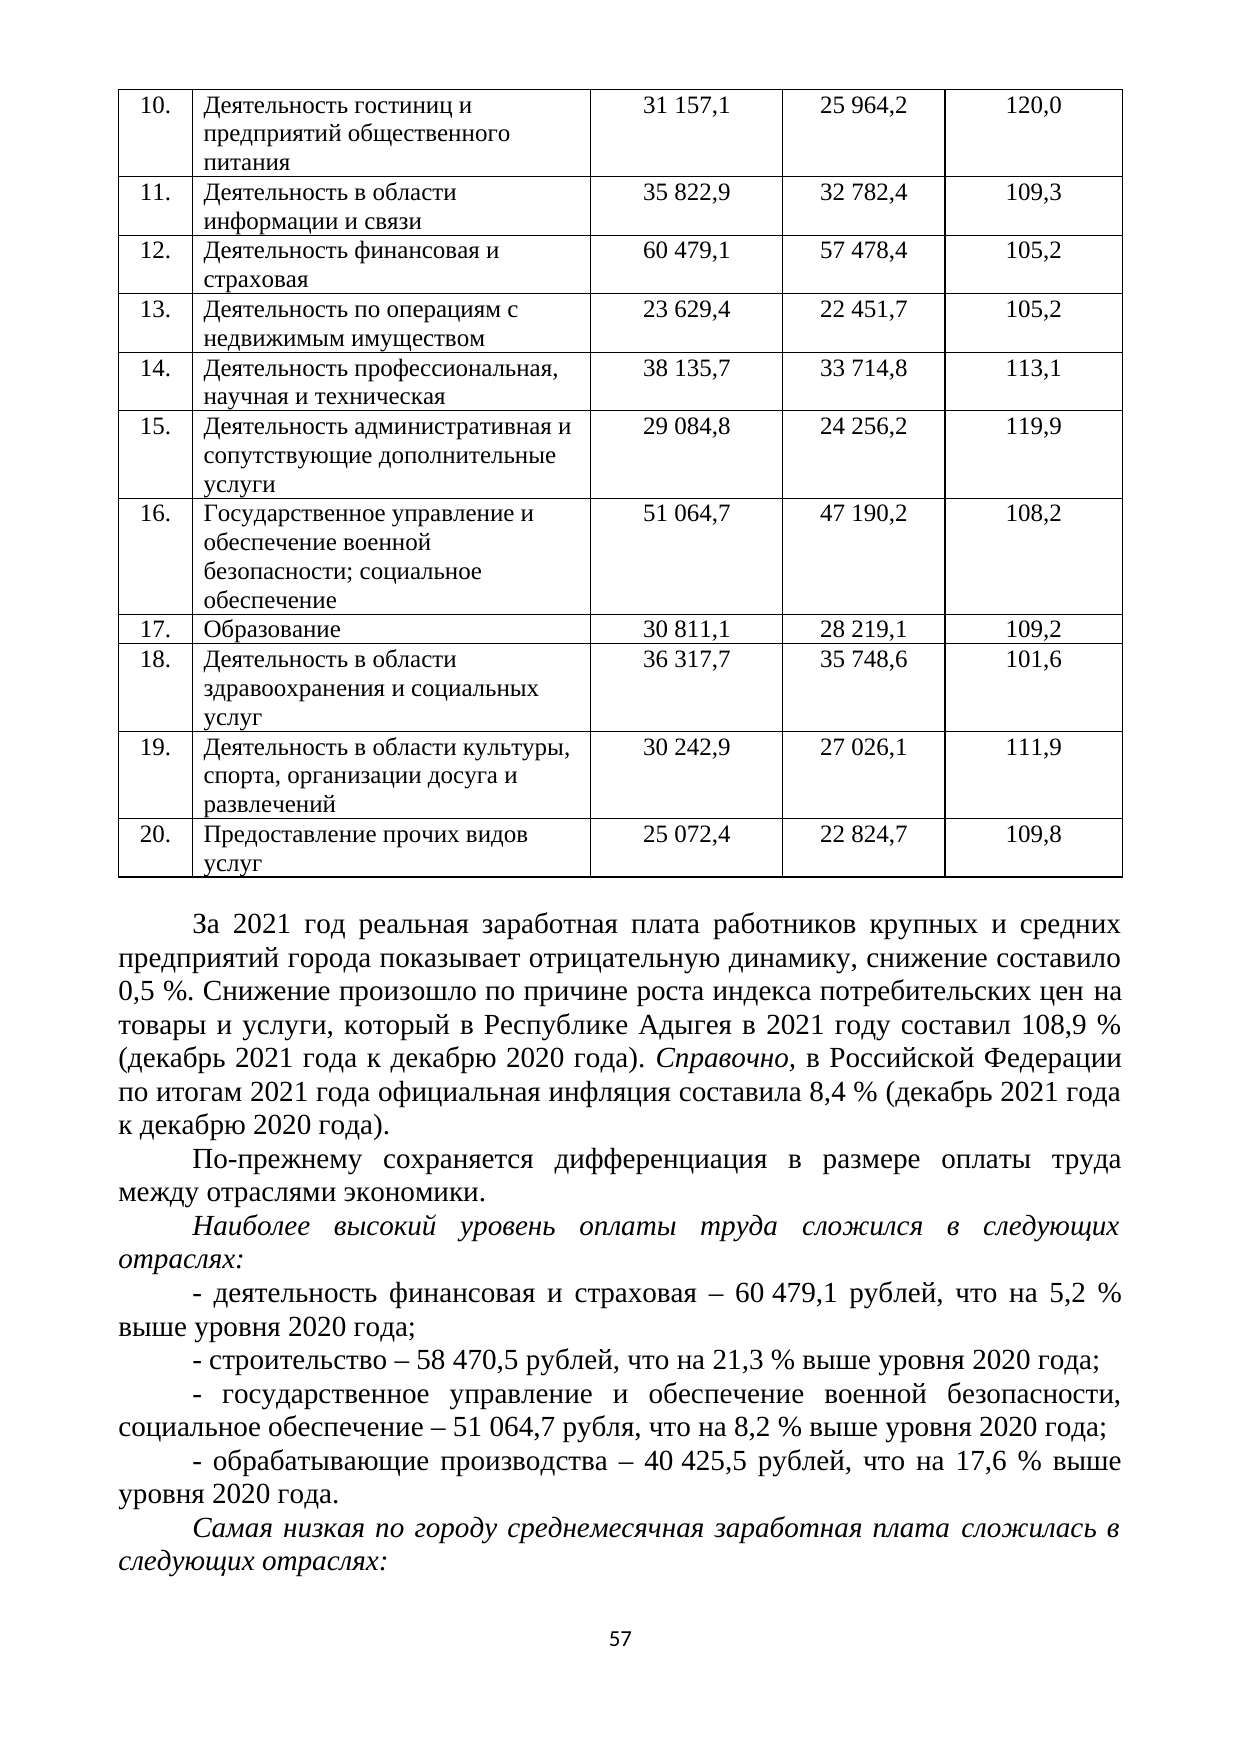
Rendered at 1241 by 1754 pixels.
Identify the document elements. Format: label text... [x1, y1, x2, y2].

table_cell 111,9 [946, 732, 1122, 818]
table_cell Деятельность административная и сопутствующие дополнительные услуги [193, 411, 590, 497]
text - строительство – 58 470,5 рублей, что на 21,3 % выше уровня 2020 года; [118, 1342, 1122, 1376]
table_cell 22 824,7 [783, 819, 944, 876]
table_cell 38 135,7 [591, 353, 782, 410]
table_cell 105,2 [946, 236, 1122, 293]
table_cell 23 629,4 [591, 294, 782, 352]
table_cell 119,9 [946, 411, 1122, 497]
table_cell 57 478,4 [783, 236, 944, 293]
table_cell 22 451,7 [783, 294, 944, 352]
table_cell 31 157,1 [591, 90, 782, 176]
table_cell 16. [119, 499, 192, 613]
table_cell Деятельность в области информации и связи [193, 177, 590, 234]
table_cell Деятельность в области культуры, спорта, организации досуга и развлечений [193, 732, 590, 818]
text По-прежнему сохраняется дифференциация в размере оплаты труда между отраслями экономики. [118, 1141, 1122, 1208]
table_cell 109,8 [946, 819, 1122, 876]
table_cell 10. [119, 90, 192, 176]
table_cell 11. [119, 177, 192, 234]
table_cell 35 748,6 [783, 644, 944, 731]
table_cell 12. [119, 236, 192, 293]
table_cell Образование [193, 615, 590, 643]
table_cell 18. [119, 644, 192, 731]
table_cell Деятельность по операциям с недвижимым имуществом [193, 294, 590, 352]
table_cell 13. [119, 294, 192, 352]
table_cell 28 219,1 [783, 615, 944, 643]
table_cell Деятельность гостиниц и предприятий общественного питания [193, 90, 590, 176]
table_cell 105,2 [946, 294, 1122, 352]
table_cell 108,2 [946, 499, 1122, 613]
table_cell Деятельность в области здравоохранения и социальных услуг [193, 644, 590, 731]
text - деятельность финансовая и страховая – 60 479,1 рублей, что на 5,2 % выше уровня 2020 года; [118, 1275, 1122, 1342]
table_cell 17. [119, 615, 192, 643]
table_cell Деятельность профессиональная, научная и техническая [193, 353, 590, 410]
table_cell 101,6 [946, 644, 1122, 731]
table_cell 19. [119, 732, 192, 818]
text - обрабатывающие производства – 40 425,5 рублей, что на 17,6 % выше уровня 2020 года. [118, 1443, 1122, 1510]
table_cell 51 064,7 [591, 499, 782, 613]
table_cell 25 072,4 [591, 819, 782, 876]
table_cell 30 242,9 [591, 732, 782, 818]
table_cell 60 479,1 [591, 236, 782, 293]
table_cell Деятельность финансовая и страховая [193, 236, 590, 293]
table_cell 109,2 [946, 615, 1122, 643]
table_cell 14. [119, 353, 192, 410]
table_cell 20. [119, 819, 192, 876]
table_cell Государственное управление и обеспечение военной безопасности; социальное обеспечение [193, 499, 590, 613]
table_cell 109,3 [946, 177, 1122, 234]
table_cell 113,1 [946, 353, 1122, 410]
table_cell 25 964,2 [783, 90, 944, 176]
table_cell 47 190,2 [783, 499, 944, 613]
table_cell 32 782,4 [783, 177, 944, 234]
text За 2021 год реальная заработная плата работников крупных и средних предприятий города показывает отрицательную динамику, снижение составило 0,5 %. Снижение произошло по причине роста индекса потребительских цен на товары и услуги, который в Республике Адыгея в 2021 году составил 108,9 % (декабрь 2021 года к декабрю 2020 года). Справочно, в Российской Федерации по итогам 2021 года официальная инфляция составила 8,4 % (декабрь 2021 года к декабрю 2020 года). [118, 906, 1122, 1141]
table_cell 29 084,8 [591, 411, 782, 497]
table_cell 36 317,7 [591, 644, 782, 731]
text - государственное управление и обеспечение военной безопасности, социальное обеспечение – 51 064,7 рубля, что на 8,2 % выше уровня 2020 года; [118, 1376, 1122, 1443]
table_cell 120,0 [946, 90, 1122, 176]
table_cell Предоставление прочих видов услуг [193, 819, 590, 876]
table_cell 33 714,8 [783, 353, 944, 410]
table_cell 15. [119, 411, 192, 497]
table_cell 35 822,9 [591, 177, 782, 234]
text Наиболее высокий уровень оплаты труда сложился в следующих отраслях: [118, 1208, 1122, 1275]
table_cell 30 811,1 [591, 615, 782, 643]
table_cell 27 026,1 [783, 732, 944, 818]
table_cell 24 256,2 [783, 411, 944, 497]
text Самая низкая по городу среднемесячная заработная плата сложилась в следующих отраслях: [118, 1510, 1122, 1577]
